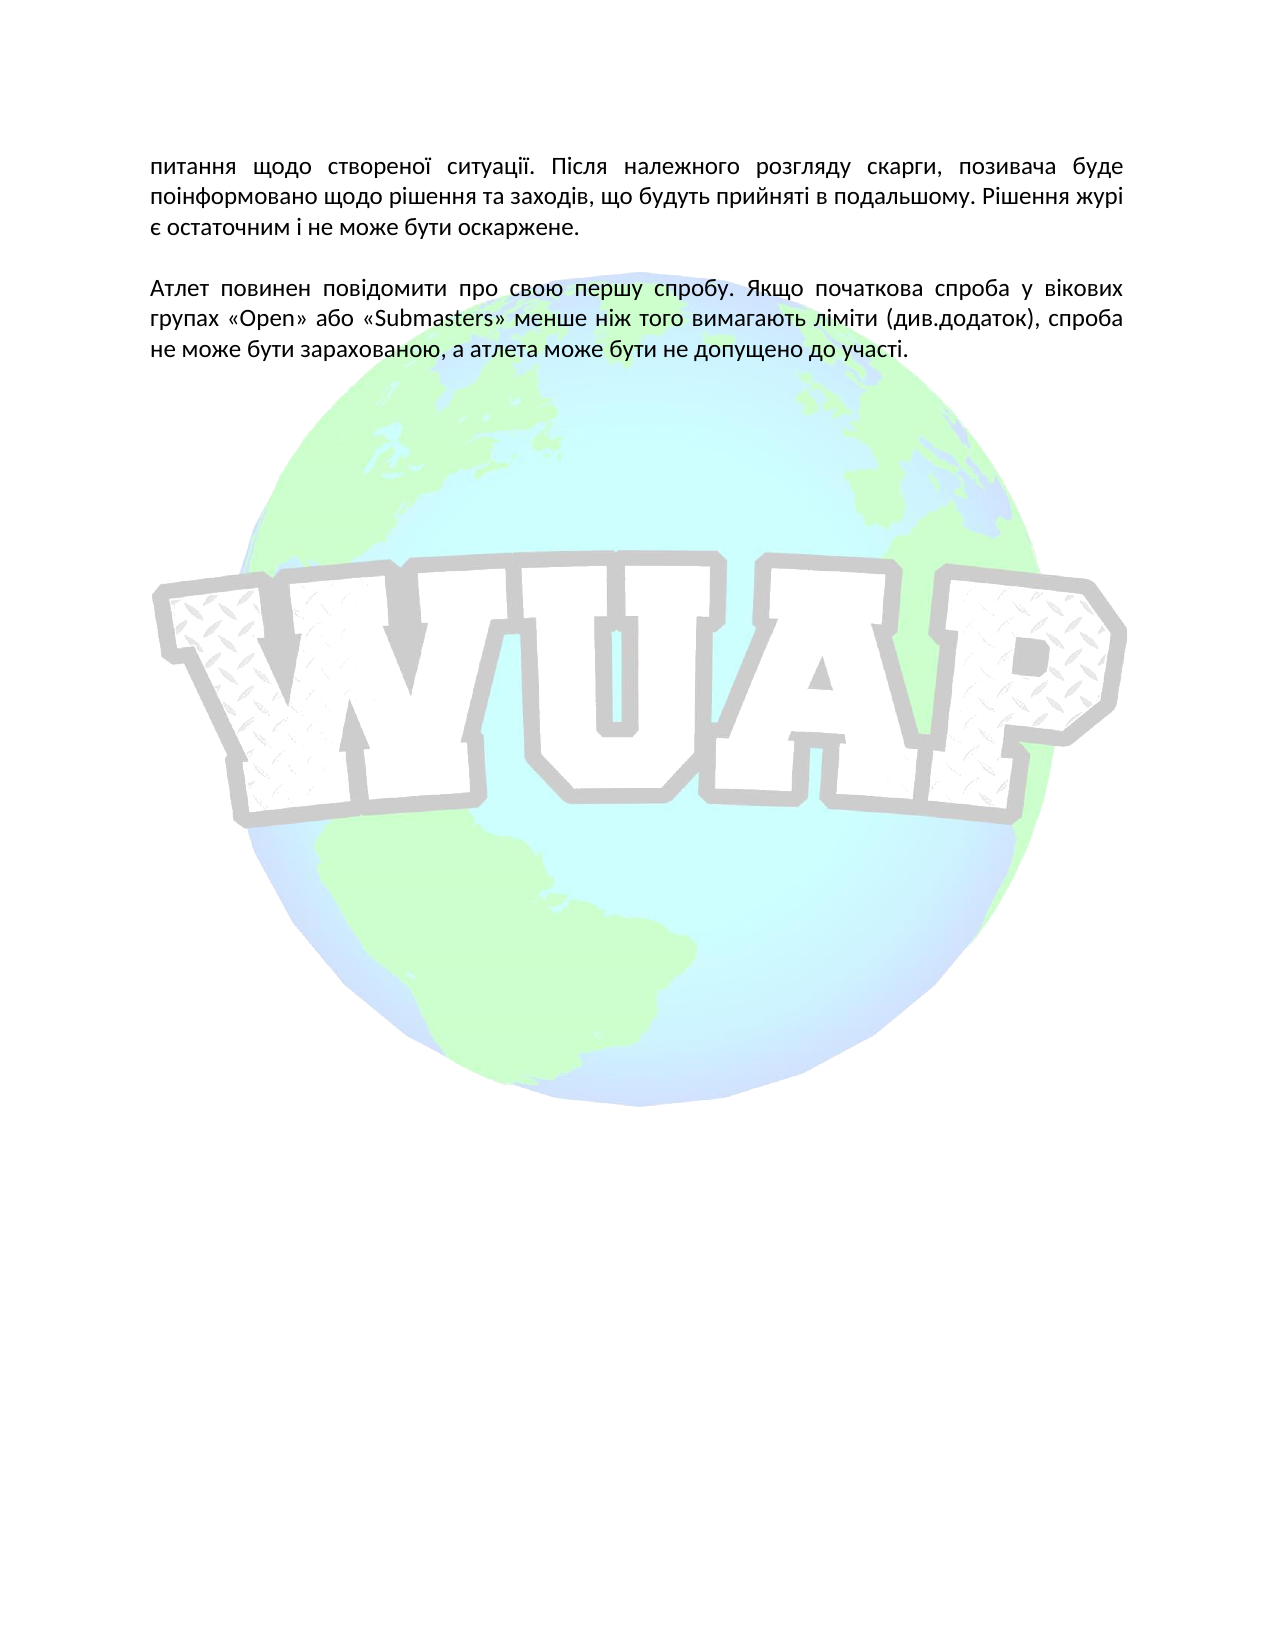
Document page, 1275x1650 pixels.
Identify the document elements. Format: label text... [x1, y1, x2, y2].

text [150, 150, 1125, 242]
picture [152, 272, 1128, 1107]
text Атлет повинен повідомити про свою першу спробу. Якщо початкова спроба у вікових групах «Open» або «Submasters» менше ніж того вимагають ліміти (див.додаток), спроба не може бути зарахованою, а атлета може бути не допущено до участі. [150, 272, 1125, 364]
